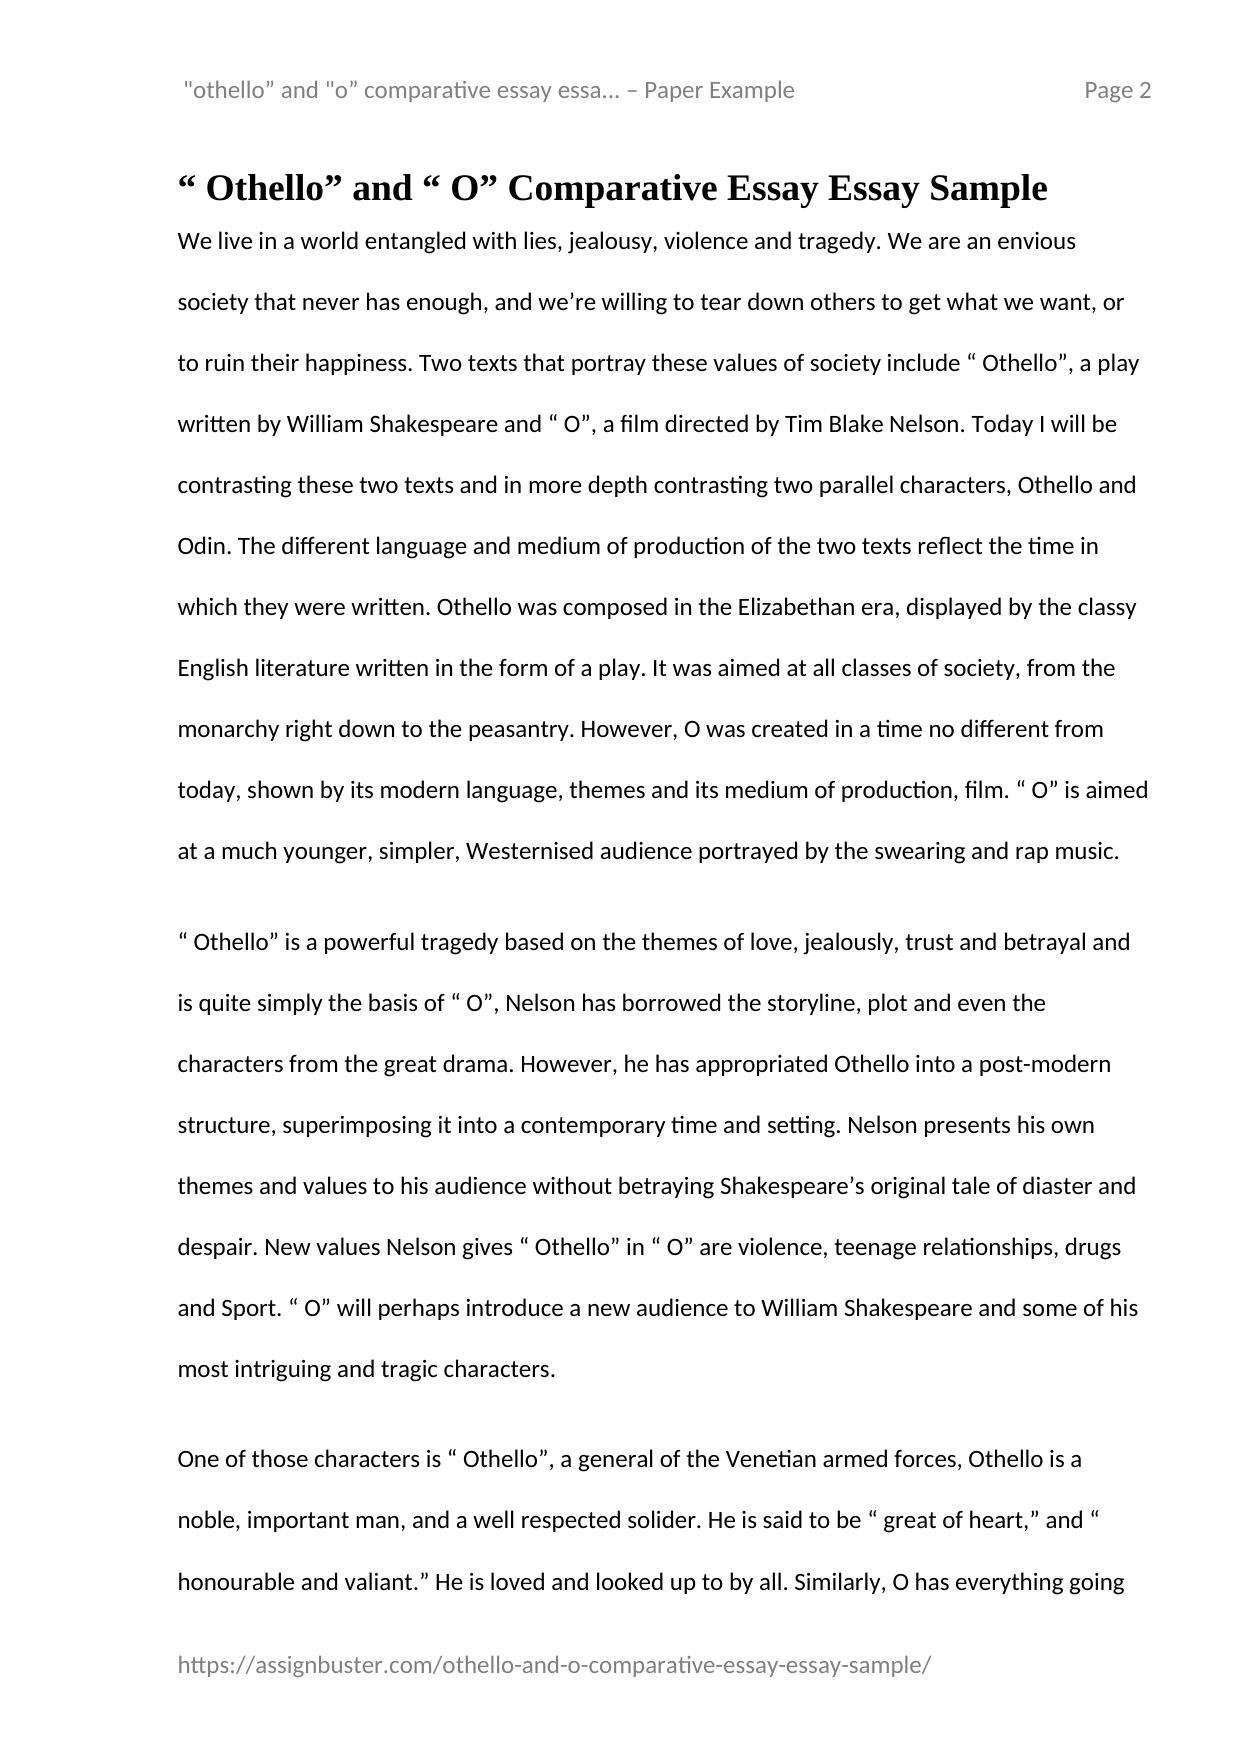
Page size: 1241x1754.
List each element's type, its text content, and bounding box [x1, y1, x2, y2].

text We live in a world entangled with lies, jealousy, violence and tragedy. We are an envious society that never has enough, and we’re willing to tear down others to get what we want, or to ruin their happiness. Two texts that portray these values of society include “ Othello”, a play written by William Shakespeare and “ O”, a film directed by Tim Blake Nelson. Today I will be contrasting these two texts and in more depth contrasting two parallel characters, Othello and Odin. The different language and medium of production of the two texts reflect the time in which they were written. Othello was composed in the Elizabethan era, displayed by the classy English literature written in the form of a play. It was aimed at all classes of society, from the monarchy right down to the peasantry. However, O was created in a time no different from today, shown by its modern language, themes and its medium of production, film. “ O” is aimed at a much younger, simpler, Westernised audience portrayed by the swearing and rap music. [177, 225, 1152, 866]
subtitle “ Othello” and “ O” Comparative Essay Essay Sample [177, 166, 1152, 209]
text “ Othello” is a powerful tragedy based on the themes of love, jealously, trust and betrayal and is quite simply the basis of “ O”, Nelson has borrowed the storyline, plot and even the characters from the great drama. However, he has appropriated Othello into a post-modern structure, superimposing it into a contemporary time and setting. Nelson presents his own themes and values to his audience without betraying Shakespeare’s original tale of diaster and despair. New values Nelson gives “ Othello” in “ O” are violence, teenage relationships, drugs and Sport. “ O” will perhaps introduce a new audience to William Shakespeare and some of his most intriguing and tragic characters. [177, 926, 1152, 1384]
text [177, 1444, 1152, 1596]
